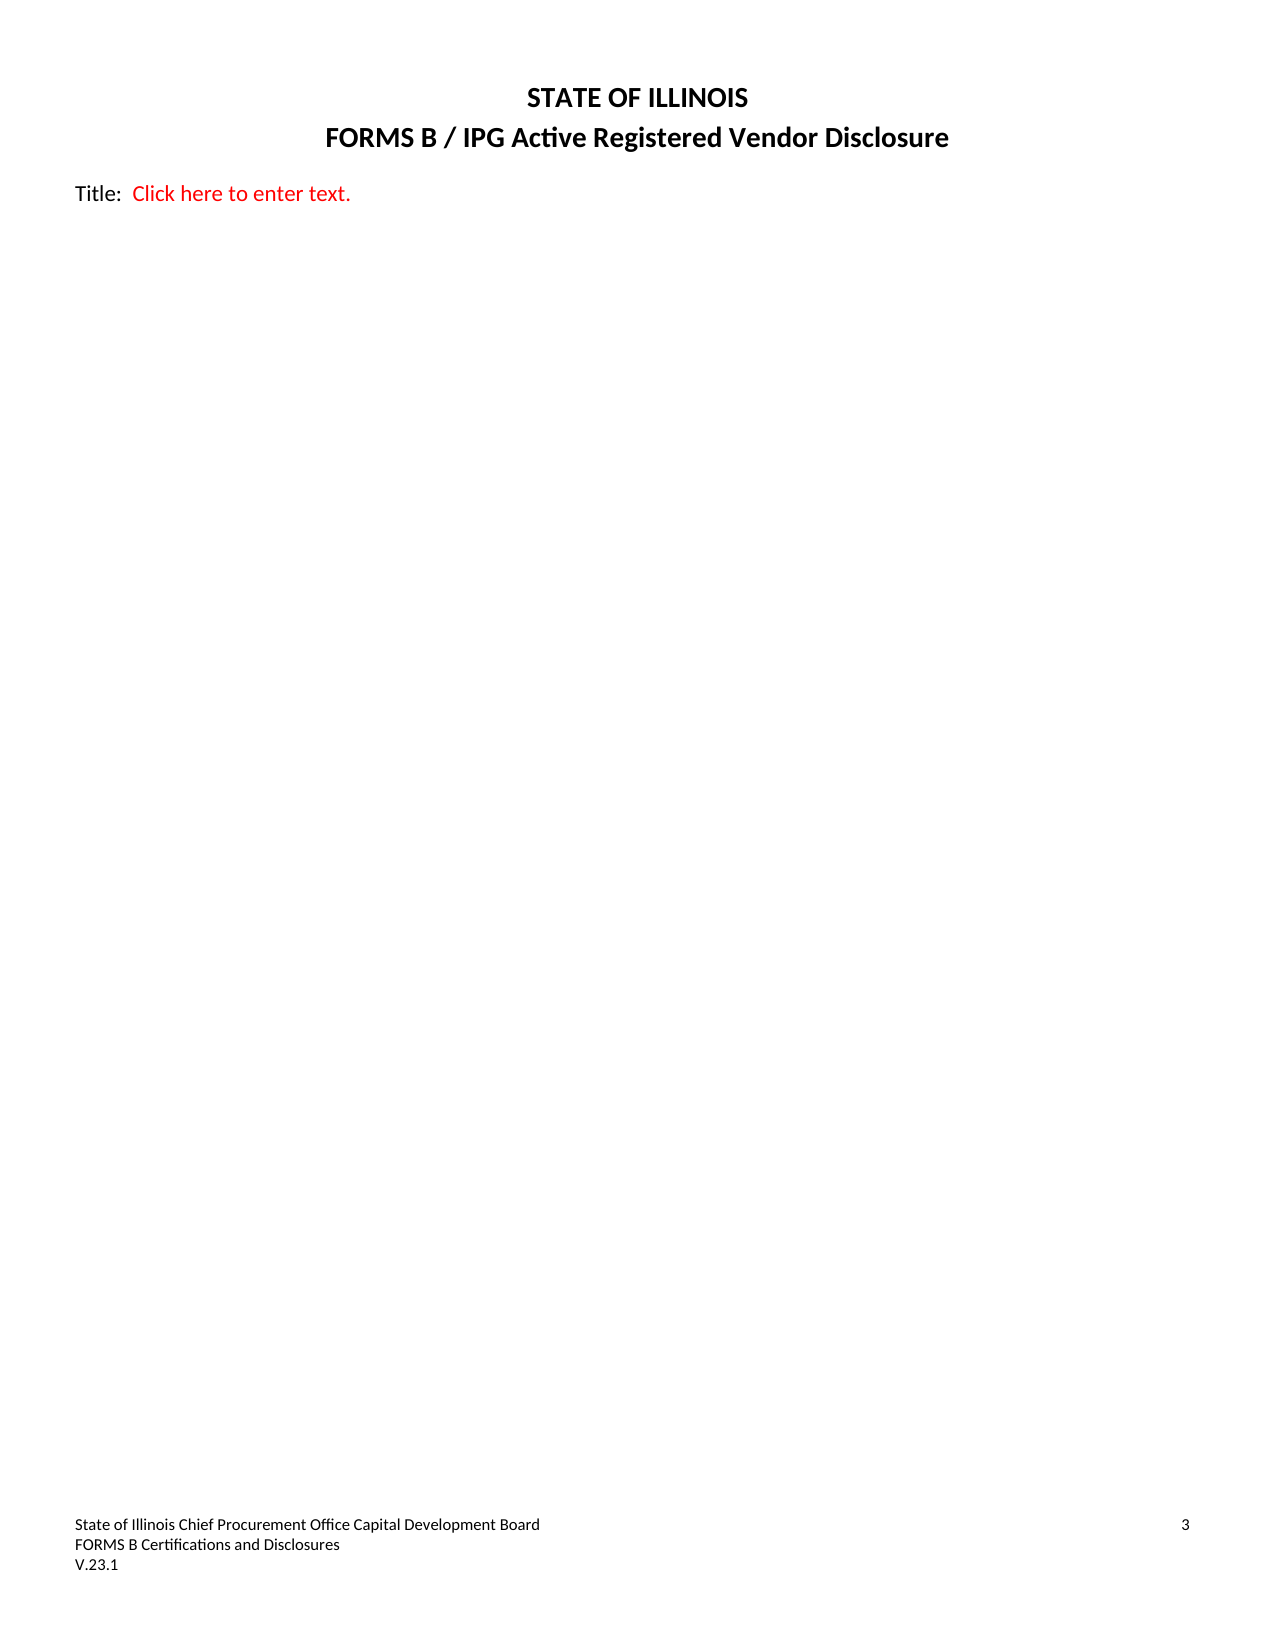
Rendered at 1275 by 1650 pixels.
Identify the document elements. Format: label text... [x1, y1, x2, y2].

text Title: [75, 179, 1200, 208]
